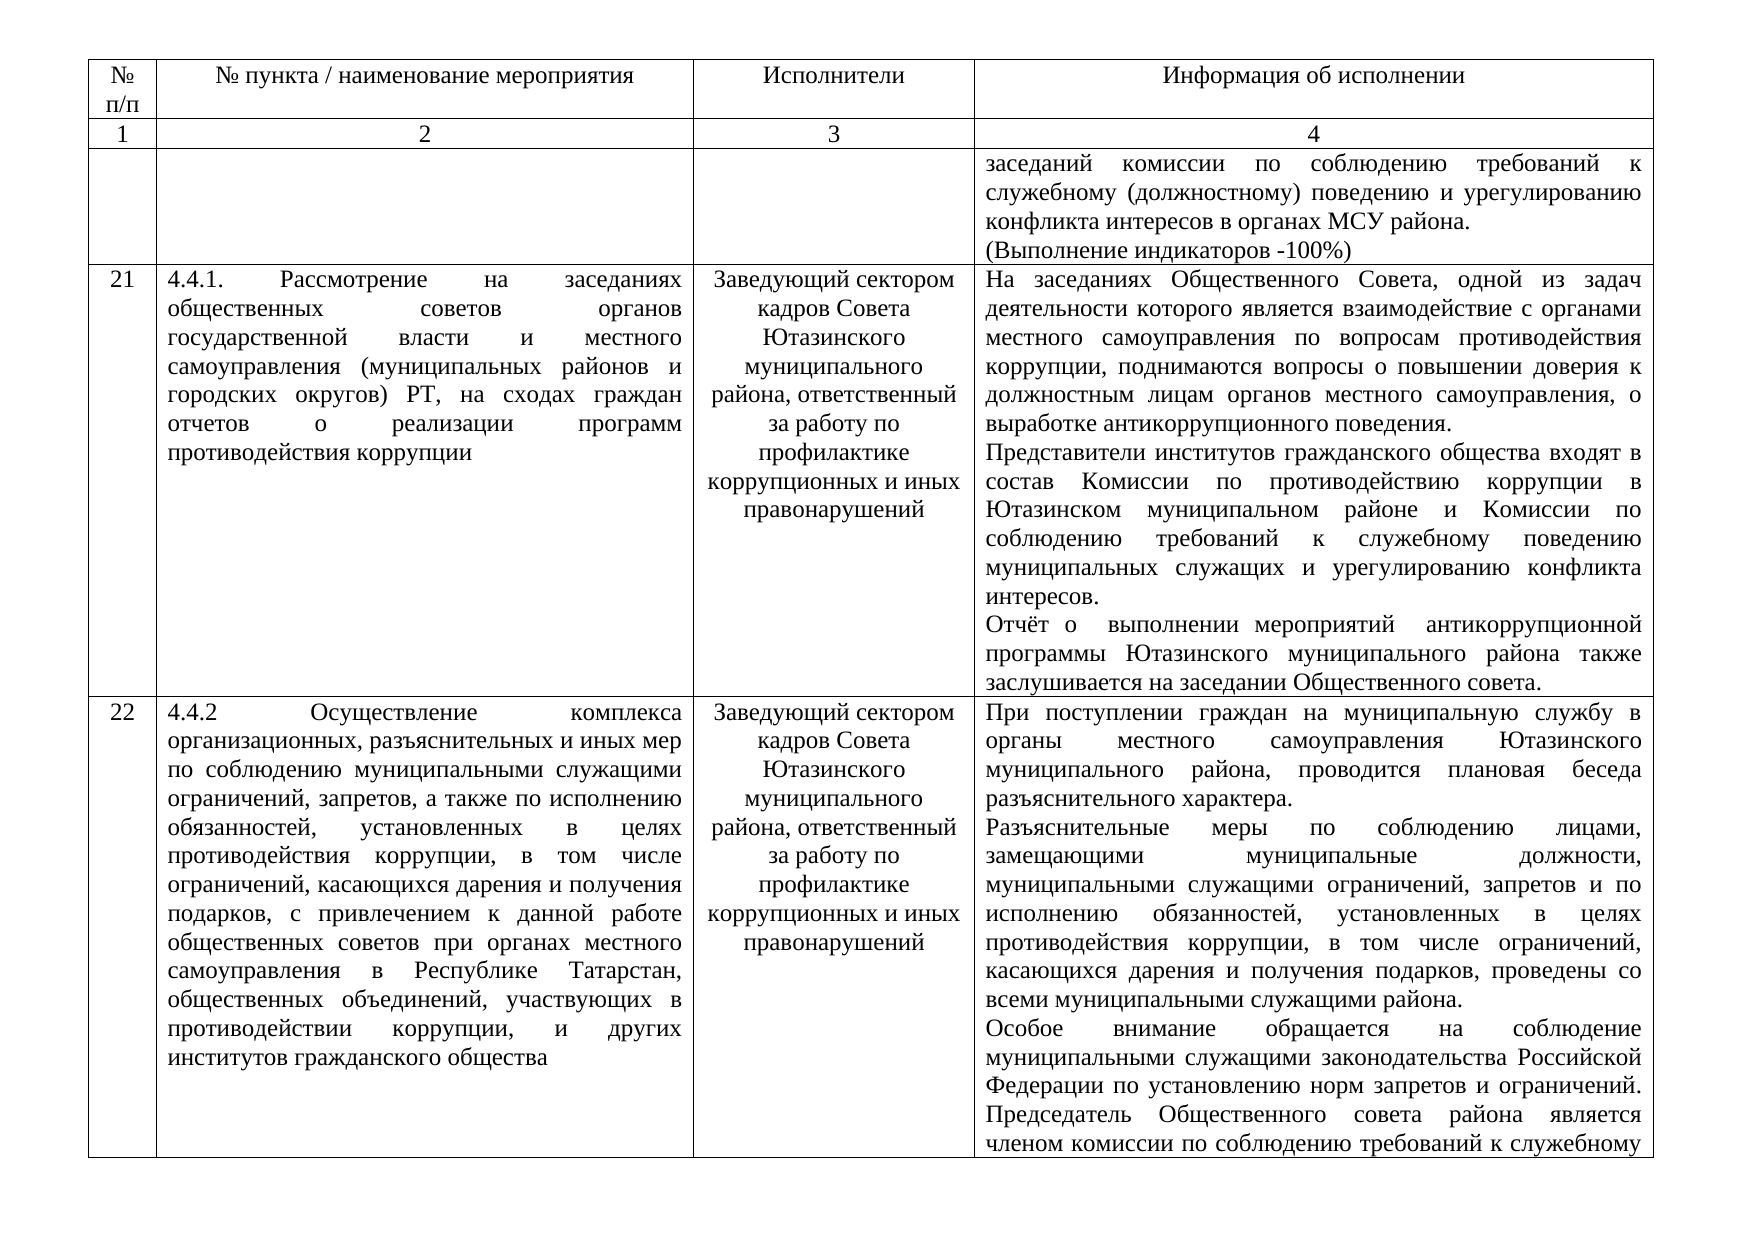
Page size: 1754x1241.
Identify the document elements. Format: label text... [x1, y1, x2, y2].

table_cell 4.4.1. Рассмотрение на заседаниях общественных советов органов государственной власти и местного самоуправления (муниципальных районов и городских округов) РТ, на сходах граждан отчетов о реализации программ противодействия коррупции [157, 265, 693, 696]
table_cell На заседаниях Общественного Совета, одной из задач деятельности которого является взаимодействие с органами местного самоуправления по вопросам противодействия коррупции, поднимаются вопросы о повышении доверия к должностным лицам органов местного самоуправления, о выработке антикоррупционного поведения. Представители институтов гражданского общества входят в состав Комиссии по противодействию коррупции в Ютазинском муниципальном районе и Комиссии по соблюдению требований к служебному поведению муниципальных служащих и урегулированию конфликта интересов. Отчёт о выполнении мероприятий антикоррупционной программы Ютазинского муниципального района также заслушивается на заседании Общественного совета. [975, 265, 1653, 696]
table_header Исполнители [694, 60, 974, 118]
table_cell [694, 697, 974, 1157]
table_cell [157, 697, 693, 1157]
table_header № п/п [89, 60, 156, 118]
table_header № пункта / наименование мероприятия [157, 60, 693, 118]
table_cell 20 [89, 149, 156, 263]
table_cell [157, 149, 693, 263]
table_cell Заведующий сектором кадров Совета Ютазинского муниципального района, ответственный за работу по профилактике коррупционных и иных правонарушений [694, 265, 974, 696]
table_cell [694, 149, 974, 263]
table_cell 3 [694, 119, 974, 147]
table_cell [975, 149, 1653, 263]
table_header Информация об исполнении [975, 60, 1653, 118]
table_cell 21 [89, 265, 156, 696]
table_cell 4 [975, 119, 1653, 147]
table_cell 2 [157, 119, 693, 147]
table_cell 22 [89, 697, 156, 1157]
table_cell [975, 697, 1653, 1157]
table_cell 1 [89, 119, 156, 147]
